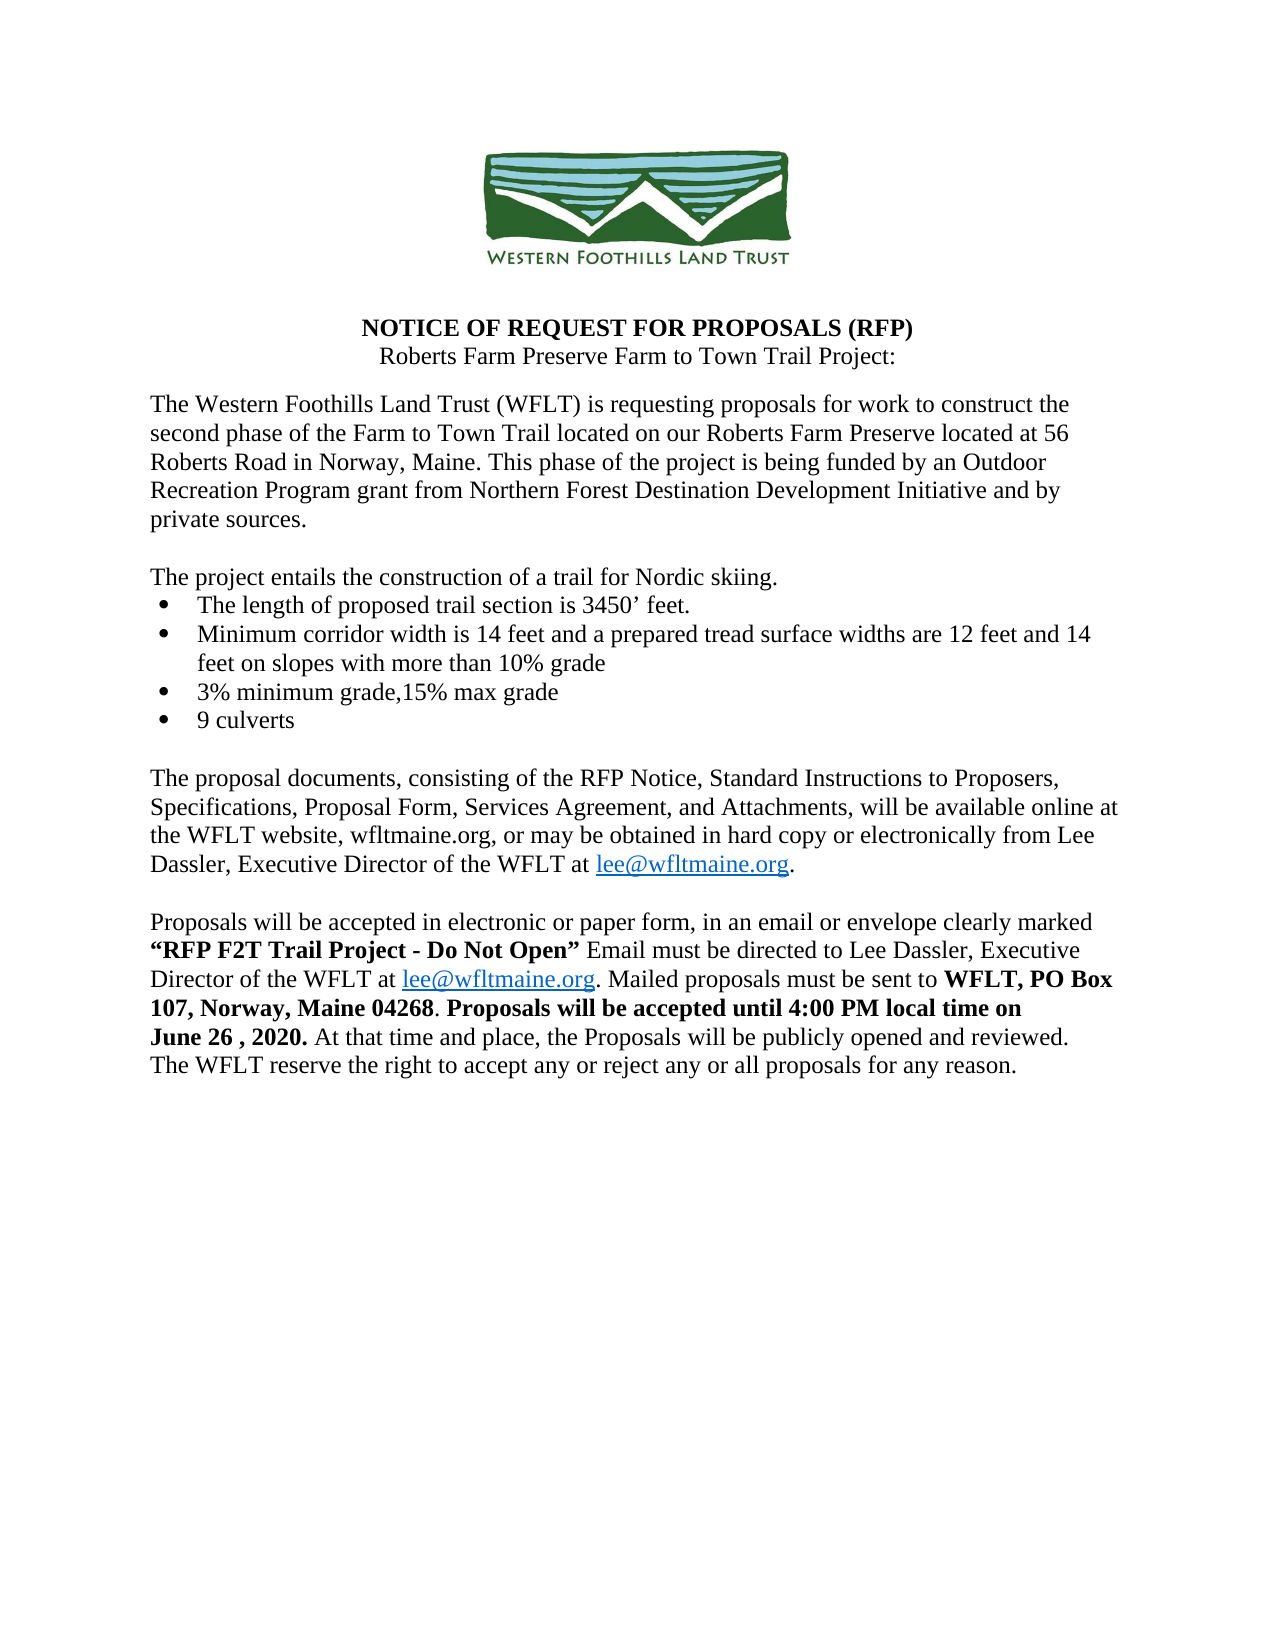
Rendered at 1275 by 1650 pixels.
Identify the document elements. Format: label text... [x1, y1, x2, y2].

text The Western Foothills Land Trust (WFLT) is requesting proposals for work to construct the second phase of the Farm to Town Trail located on our Roberts Farm Preserve located at 56 Roberts Road in Norway, Maine. This phase of the project is being funded by an Outdoor Recreation Program grant from Northern Forest Destination Development Initiative and by private sources. [150, 389, 1125, 533]
list 3% minimum grade,15% max grade [159, 677, 1125, 705]
text The WFLT reserve the right to accept any or reject any or all proposals for any reason. [150, 1050, 1125, 1079]
text June 26 , 2020. At that time and place, the Proposals will be publicly opened and reviewed. [150, 1022, 1125, 1050]
list 9 culverts [159, 705, 1125, 734]
text NOTICE OF REQUEST FOR PROPOSALS (RFP) [150, 313, 1125, 341]
text Proposals will be accepted in electronic or paper form, in an email or envelope clearly marked “RFP F2T Trail Project - Do Not Open” Email must be directed to Lee Dassler, Executive Director of the WFLT at lee@wfltmaine.org. Mailed proposals must be sent to WFLT, PO Box 107, Norway, Maine 04268. Proposals will be accepted until 4:00 PM local time on [150, 907, 1125, 1022]
text The proposal documents, consisting of the RFP Notice, Standard Instructions to Proposers, Specifications, Proposal Form, Services Agreement, and Attachments, will be available online at the WFLT website, wfltmaine.org, or may be obtained in hard copy or electronically from Lee Dassler, Executive Director of the WFLT at lee@wfltmaine.org. [150, 763, 1125, 878]
text Roberts Farm Preserve Farm to Town Trail Project: [150, 341, 1125, 370]
picture [483, 150, 792, 265]
text The project entails the construction of a trail for Nordic skiing. [150, 562, 1125, 590]
list The length of proposed trail section is 3450’ feet. [159, 590, 1125, 619]
list Minimum corridor width is 14 feet and a prepared tread surface widths are 12 feet and 14 feet on slopes with more than 10% grade [159, 619, 1125, 677]
